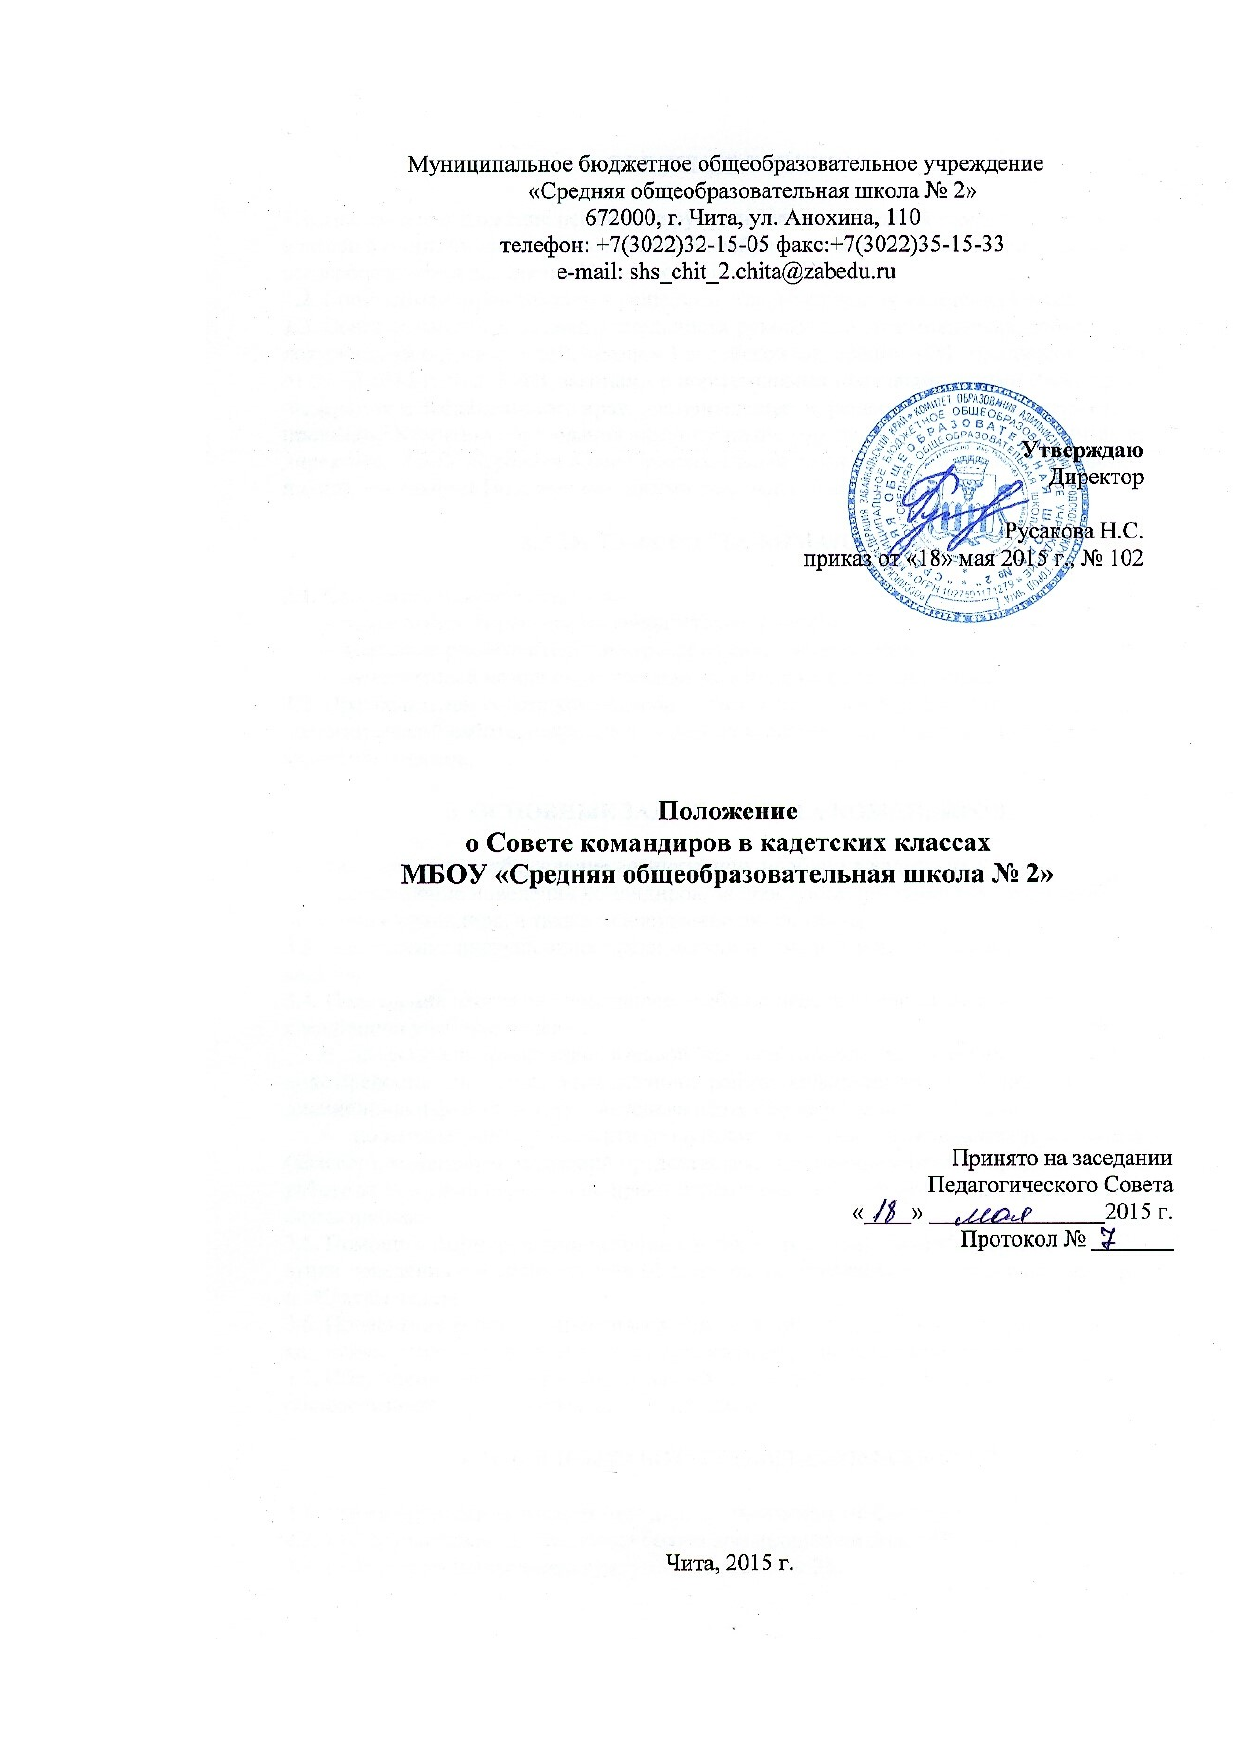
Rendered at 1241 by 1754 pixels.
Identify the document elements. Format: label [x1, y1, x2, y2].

picture [206, 88, 1233, 1639]
